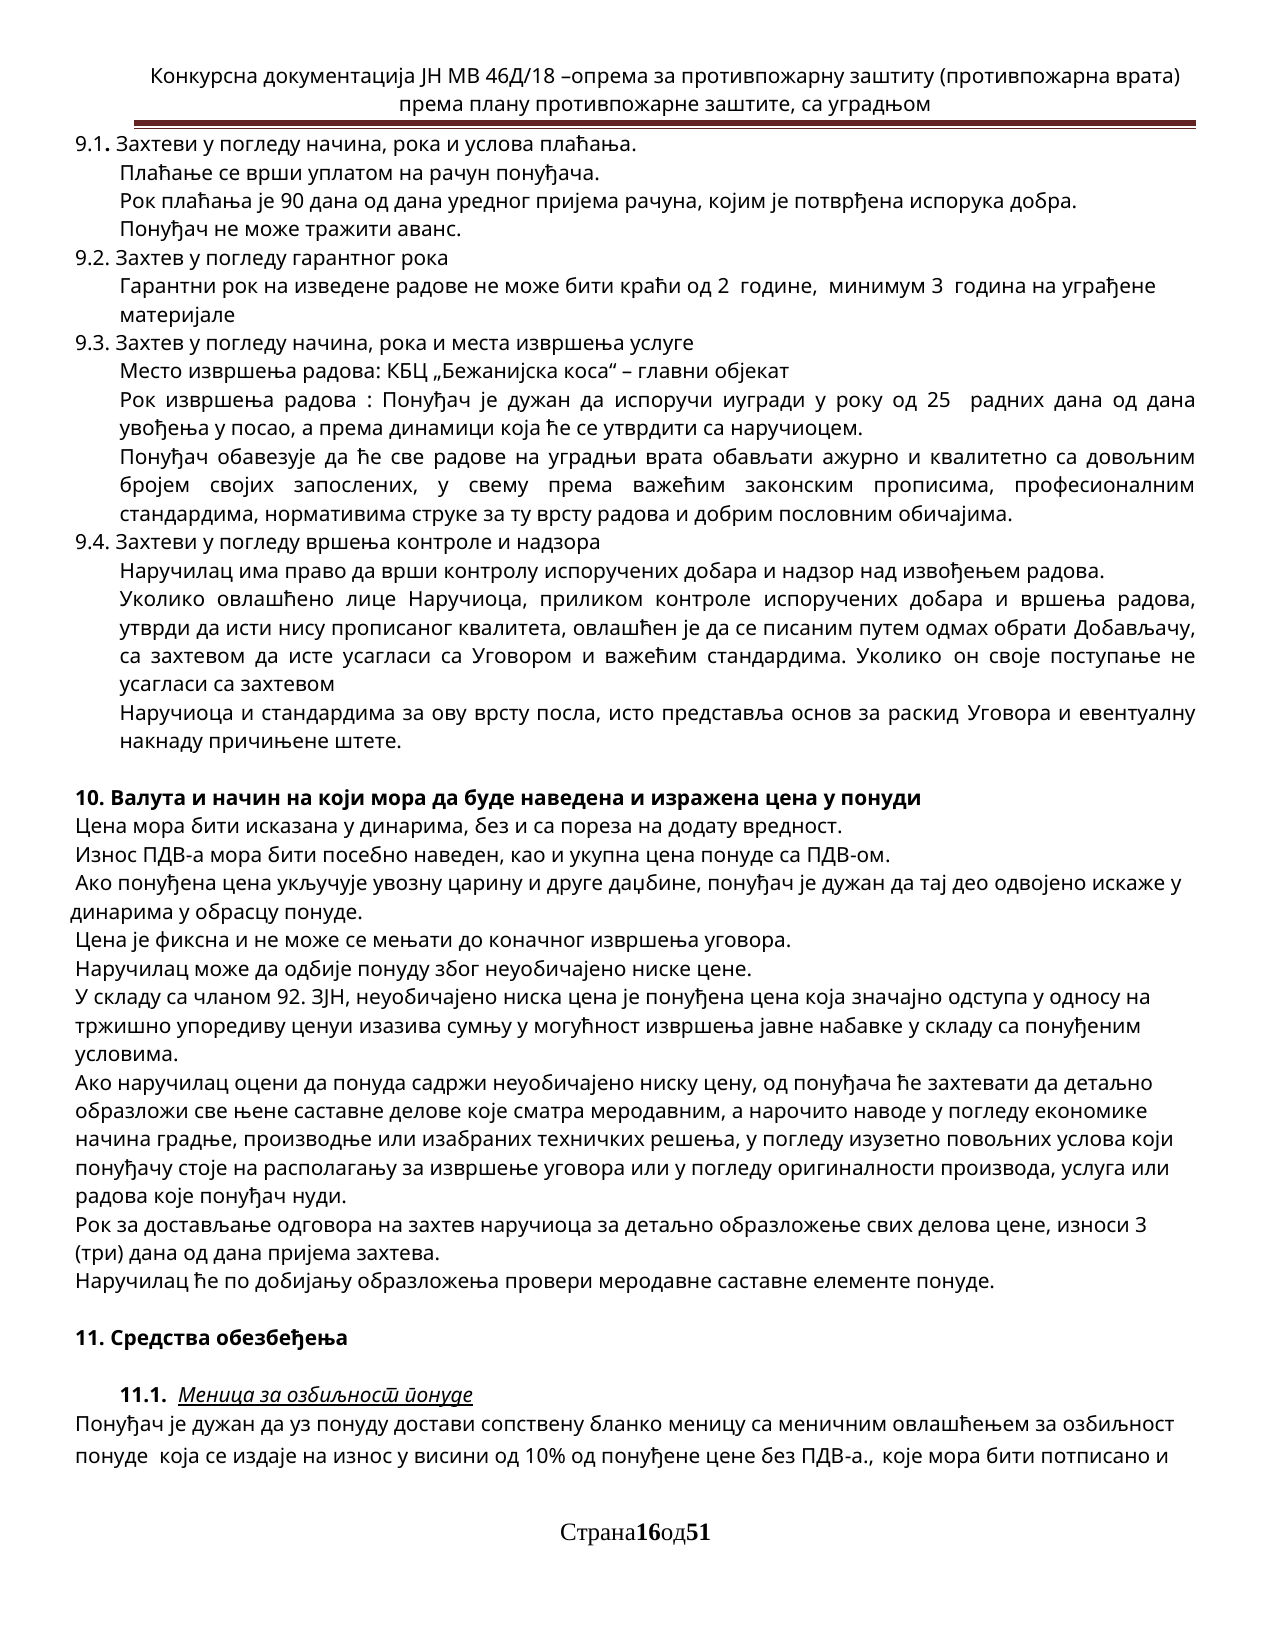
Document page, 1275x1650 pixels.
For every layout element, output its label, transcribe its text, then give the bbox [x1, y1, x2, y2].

text Наручилац може да одбије понуду због неуобичајено ниске цене. [75, 954, 1196, 982]
text Место извршења радова: КБЦ „Бежанијска коса“ – главни објекат [119, 357, 1196, 385]
text 9.2. Захтев у погледу гарантног рока [75, 243, 1196, 271]
text Уколико овлашћено лице Наручиоца, приликом контроле испоручених добара и вршења радова, утврди да исти нису прописаног квалитета, овлашћен је да се писаним путем одмах обрати Добављачу, са захтевом да исте усагласи са Уговором и важећим стандардима. Уколико он своје поступање не усагласи са захтевом [119, 584, 1196, 698]
text Рок плаћања је 90 дана од дана уредног пријема рачуна, којим је потврђена испорука добра. [70, 186, 1196, 214]
text Наручиоца и стандардима за ову врсту посла, исто представља основ за раскид Уговора и евентуалну накнаду причињене штете. [119, 698, 1196, 755]
text Наручилац има право да врши контролу испоручених добара и надзор над извођењем радова. [119, 556, 1196, 584]
text Гарантни рок на изведене радове не може бити краћи од 2 године, минимум 3 година на уграђене материјале [119, 271, 1196, 328]
text Понуђач обавезује да ће све радове на уградњи врата обављати ажурно и квалитетно са довољним бројем својих запослених, у свему према важећим законским прописима, професионалним стандардима, нормативима струке за ту врсту радова и добрим пословним обичајима. [119, 442, 1196, 527]
text Понуђач не може тражити аванс. [70, 214, 1196, 243]
text 9.4. Захтеви у погледу вршења контроле и надзора [75, 527, 1196, 556]
text У складу са чланом 92. ЗЈН, неуобичајено ниска цена је понуђена цена која значајно одступа у односу на тржишно упоредиву ценуи изазива сумњу у могућност извршења јавне набавке у складу са понуђеним условима. [75, 982, 1196, 1068]
text Цена је фиксна и не може се мењати до коначног извршења уговора. [75, 925, 1196, 954]
text 10. Валута и начин на који мора да буде наведена и изражена цена у понуди [75, 783, 1196, 812]
text Рок извршења радова : Понуђач је дужан да испоручи иугради у року од 25 радних дана од дана увођења у посао, а према динамици која ће се утврдити са наручиоцем. [119, 385, 1196, 442]
text Наручилац ће по добијању образложења провери меродавне саставне елементе понуде. [75, 1267, 1196, 1295]
text 9.1. Захтеви у погледу начина, рока и услова плаћања. [75, 129, 1196, 158]
text Плаћање се врши уплатом на рачун понуђача. [70, 158, 1196, 186]
text Цена мора бити исказана у динарима, без и са пореза на додату вредност. [75, 812, 1196, 840]
text Понуђач је дужан да уз понуду достави сопствену бланко меницу са меничним овлашћењем за озбиљност понуде која се издаје на износ у висини од 10% од понуђене цене без ПДВ-а., које мора бити потписано и [75, 1409, 1196, 1470]
text Износ ПДВ-а мора бити посебно наведен, као и укупна цена понуде са ПДВ-ом. [75, 840, 1196, 868]
text 11. Средства обезбеђења [75, 1323, 1196, 1352]
text Рок за достављање одговора на захтев наручиоца за детаљно образложење свих делова цене, износи 3 (три) дана од дана пријема захтева. [75, 1210, 1196, 1267]
list 11.1. Меница за озбиљност понуде [75, 1380, 1196, 1409]
text 9.3. Захтев у погледу начина, рока и места извршења услуге [75, 328, 1196, 357]
text Ако наручилац оцени да понуда садржи неуобичајено ниску цену, од понуђача ће захтевати да детаљно образложи све њене саставне делове које сматра меродавним, а нарочито наводе у погледу економике начина градње, производње или изабраних техничких решења, у погледу изузетно повољних услова који понуђачу стоје на располагању за извршење уговора или у погледу оригиналности производа, услуга или радова које понуђач нуди. [75, 1068, 1196, 1210]
text Ако понуђена цена укључује увозну царину и друге даџбине, понуђач је дужан да тај део одвојено искаже у динарима у обрасцу понуде. [70, 868, 1196, 925]
